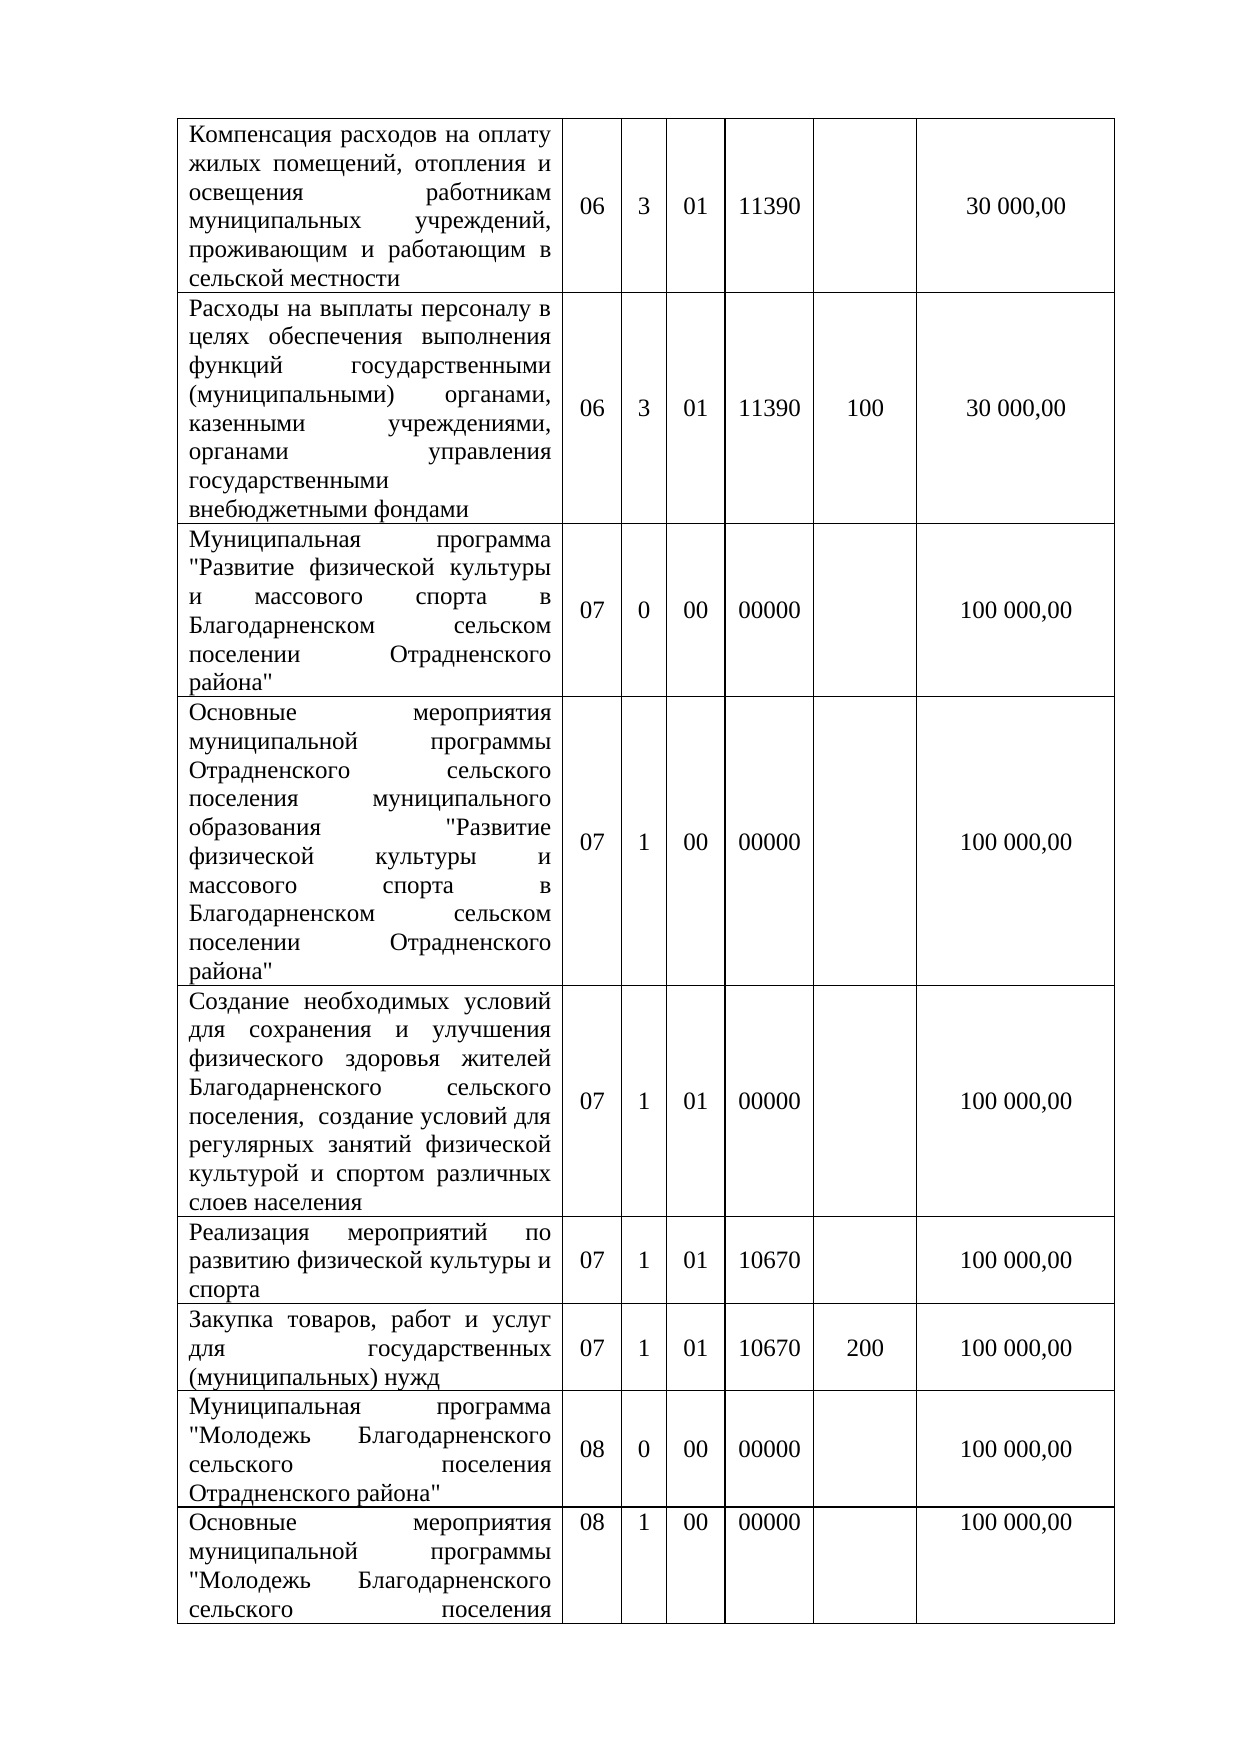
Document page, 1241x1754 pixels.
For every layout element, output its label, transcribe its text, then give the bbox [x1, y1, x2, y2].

table_cell Муниципальная программа "Развитие физической культуры и массового спорта в Благодарненском сельском поселении Отрадненского района" [178, 524, 562, 696]
table_cell [814, 1217, 916, 1303]
table_cell Муниципальная программа "Молодежь Благодарненского сельского поселения Отрадненского района" [178, 1391, 562, 1506]
table_cell Основные мероприятия муниципальной программы Отрадненского сельского поселения муниципального образования "Развитие физической культуры и массового спорта в Благодарненском сельском поселении Отрадненского района" [178, 697, 562, 985]
table_cell 01 [667, 986, 724, 1216]
table_cell 100 000,00 [917, 1508, 1114, 1622]
table_cell 01 [667, 1304, 724, 1390]
table_cell 10670 [726, 1217, 813, 1303]
table_cell 11390 [726, 293, 813, 523]
table_cell 00 [667, 1391, 724, 1506]
table_cell 30 000,00 [917, 293, 1114, 523]
table_cell 07 [563, 1304, 621, 1390]
table_cell 00000 [726, 697, 813, 985]
table_cell [814, 1391, 916, 1506]
table_cell [814, 524, 916, 696]
table_cell 07 [563, 524, 621, 696]
table_cell [814, 697, 916, 985]
table_cell 3 [622, 119, 666, 292]
table_cell 200 [814, 1304, 916, 1390]
table_cell 07 [563, 697, 621, 985]
table_cell 100 000,00 [917, 1304, 1114, 1390]
table_cell 1 [622, 1304, 666, 1390]
table_cell 100 000,00 [917, 1217, 1114, 1303]
table_cell 01 [667, 293, 724, 523]
table_cell 00 [667, 1508, 724, 1622]
table_cell 00000 [726, 524, 813, 696]
table_cell Реализация мероприятий по развитию физической культуры и спорта [178, 1217, 562, 1303]
table_cell 100 [814, 293, 916, 523]
table_cell 00000 [726, 1391, 813, 1506]
table_cell 01 [667, 1217, 724, 1303]
table_cell 00000 [726, 986, 813, 1216]
table_cell 1 [622, 1217, 666, 1303]
table_cell 06 [563, 293, 621, 523]
table_cell 3 [622, 293, 666, 523]
table_cell 1 [622, 697, 666, 985]
table_cell 00 [667, 524, 724, 696]
table_cell 0 [622, 524, 666, 696]
table_cell Создание необходимых условий для сохранения и улучшения физического здоровья жителей Благодарненского сельского поселения, создание условий для регулярных занятий физической культурой и спортом различных слоев населения [178, 986, 562, 1216]
table_cell 00 [667, 697, 724, 985]
table_cell 100 000,00 [917, 697, 1114, 985]
table_cell 100 000,00 [917, 1391, 1114, 1506]
table_cell [814, 119, 916, 292]
table_cell 07 [563, 986, 621, 1216]
table_cell [814, 1508, 916, 1622]
table_cell 08 [563, 1391, 621, 1506]
table_cell 0 [622, 1391, 666, 1506]
table_cell 07 [563, 1217, 621, 1303]
table_cell 100 000,00 [917, 524, 1114, 696]
table_cell 06 [563, 119, 621, 292]
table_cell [178, 1508, 562, 1622]
table_cell 01 [667, 119, 724, 292]
table_cell 1 [622, 1508, 666, 1622]
table_cell 1 [622, 986, 666, 1216]
table_cell Закупка товаров, работ и услуг для государственных (муниципальных) нужд [178, 1304, 562, 1390]
table_cell 08 [563, 1508, 621, 1622]
table_cell Компенсация расходов на оплату жилых помещений, отопления и освещения работникам муниципальных учреждений, проживающим и работающим в сельской местности [178, 119, 562, 292]
table_cell [814, 986, 916, 1216]
table_cell 10670 [726, 1304, 813, 1390]
table_cell 00000 [726, 1508, 813, 1622]
table_cell 100 000,00 [917, 986, 1114, 1216]
table_cell 30 000,00 [917, 119, 1114, 292]
table_cell 11390 [726, 119, 813, 292]
